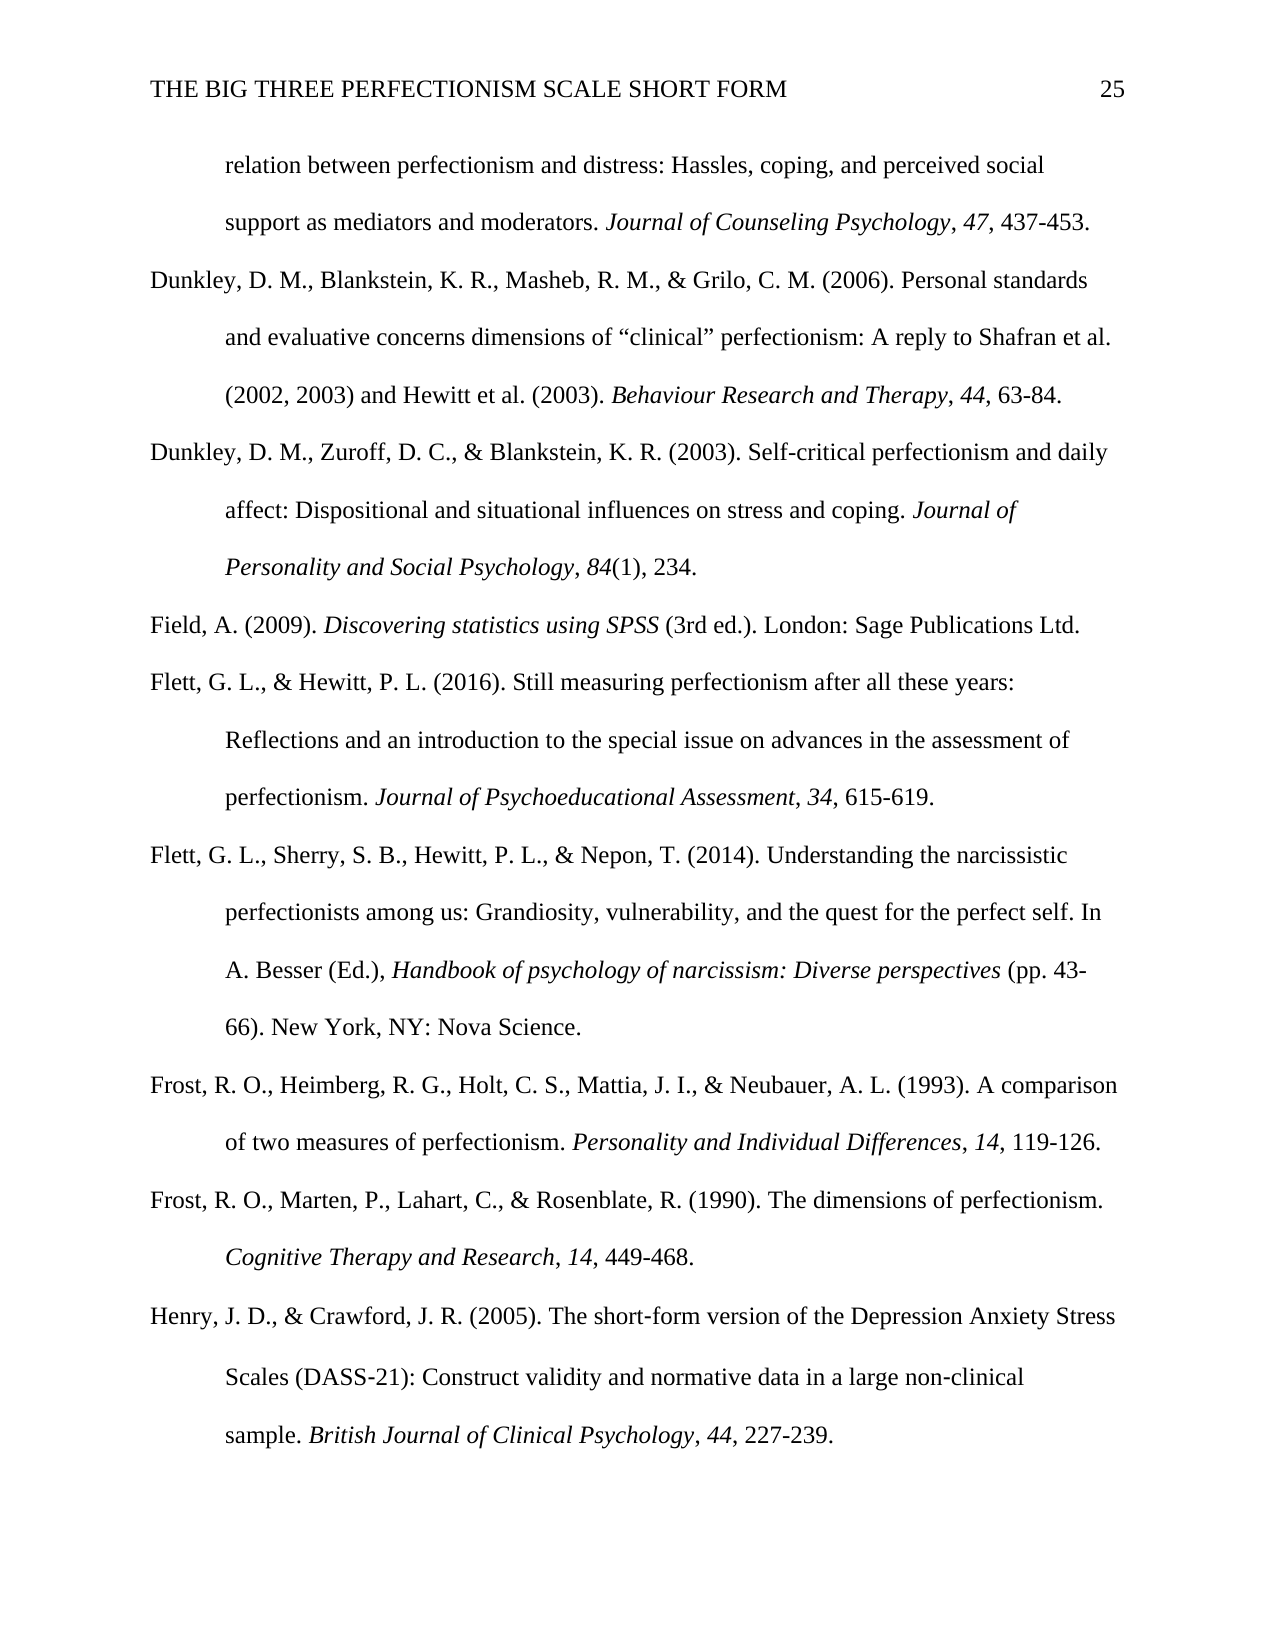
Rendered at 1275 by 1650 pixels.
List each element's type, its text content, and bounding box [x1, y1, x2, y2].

text relation between perfectionism and distress: Hassles, coping, and perceived social support as mediators and moderators. Journal of Counseling Psychology, 47, 437-453. [225, 150, 1125, 236]
text Scales (DASS‐21): Construct validity and normative data in a large non‐clinical sample. British Journal of Clinical Psychology, 44, 227-239. [225, 1361, 1125, 1449]
text Reflections and an introduction to the special issue on advances in the assessment of perfectionism. Journal of Psychoeducational Assessment, 34, 615-619. [225, 725, 1125, 811]
text Flett, G. L., & Hewitt, P. L. (2016). Still measuring perfectionism after all these years: [150, 667, 1125, 696]
text Frost, R. O., Marten, P., Lahart, C., & Rosenblate, R. (1990). The dimensions of perfectionism. [150, 1185, 1125, 1214]
text and evaluative concerns dimensions of “clinical” perfectionism: A reply to Shafran et al. (2002, 2003) and Hewitt et al. (2003). Behaviour Research and Therapy, 44, 63-84. [225, 322, 1125, 409]
text of two measures of perfectionism. Personality and Individual Differences, 14, 119-126. [150, 1127, 1125, 1156]
text Field, A. (2009). Discovering statistics using SPSS (3rd ed.). London: Sage Publications Ltd. [150, 610, 1125, 639]
text Henry, J. D., & Crawford, J. R. (2005). The short‐form version of the Depression Anxiety Stress [150, 1300, 1125, 1331]
text Cognitive Therapy and Research, 14, 449-468. [150, 1242, 1125, 1271]
text perfectionists among us: Grandiosity, vulnerability, and the quest for the perfect self. In A. Besser (Ed.), Handbook of psychology of narcissism: Diverse perspectives (pp. 43-66). New York, NY: Nova Science. [225, 897, 1125, 1041]
text Dunkley, D. M., Blankstein, K. R., Masheb, R. M., & Grilo, C. M. (2006). Personal standards [150, 265, 1125, 294]
text Flett, G. L., Sherry, S. B., Hewitt, P. L., & Nepon, T. (2014). Understanding the narcissistic [150, 840, 1125, 869]
text affect: Dispositional and situational influences on stress and coping. Journal of Personality and Social Psychology, 84(1), 234. [225, 495, 1125, 581]
text Frost, R. O., Heimberg, R. G., Holt, C. S., Mattia, J. I., & Neubauer, A. L. (1993). A comparison [150, 1070, 1125, 1099]
text Dunkley, D. M., Zuroff, D. C., & Blankstein, K. R. (2003). Self-critical perfectionism and daily [150, 437, 1125, 466]
